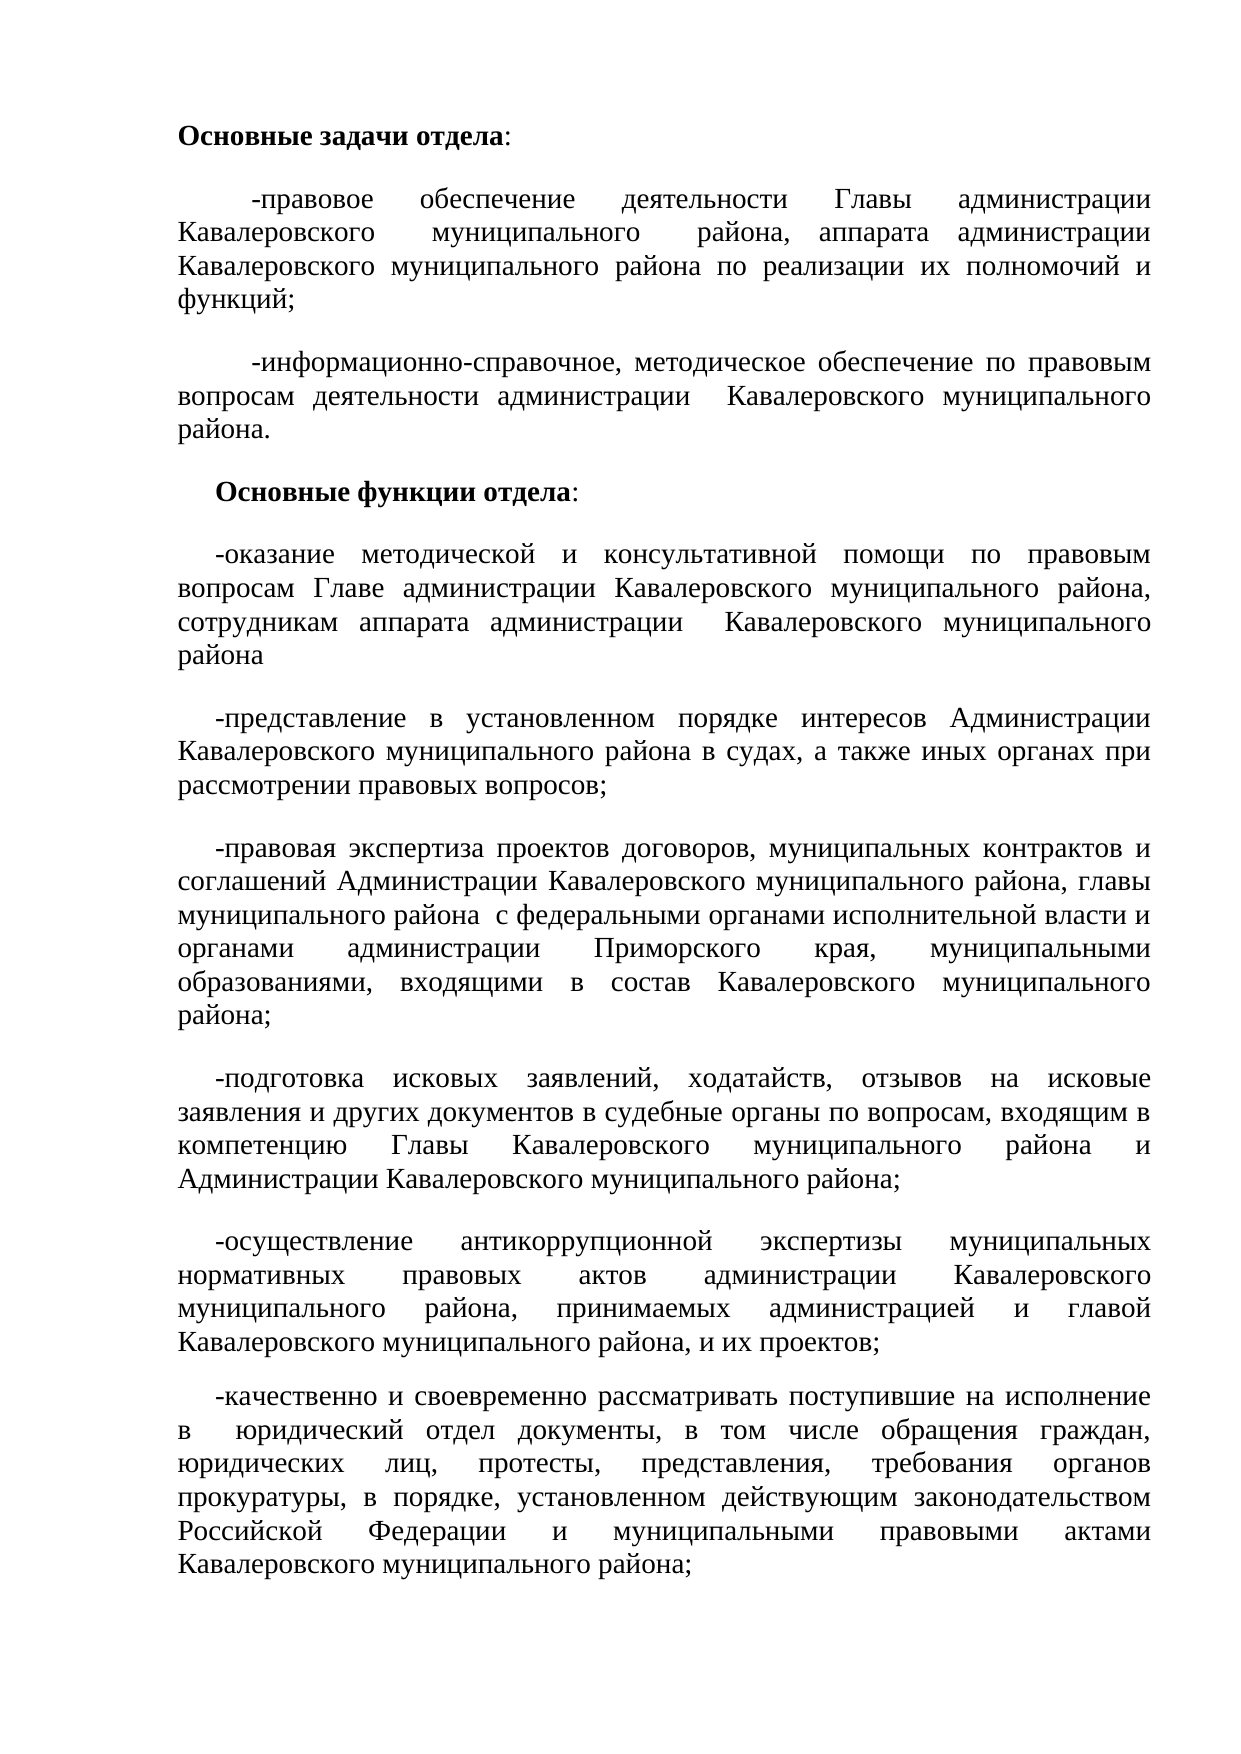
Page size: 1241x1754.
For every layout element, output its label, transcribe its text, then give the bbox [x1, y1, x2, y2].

text -качественно и своевременно рассматривать поступившие на исполнение в юридический отдел документы, в том числе обращения граждан, юридических лиц, протесты, представления, требования органов прокуратуры, в порядке, установленном действующим законодательством Российской Федерации и муниципальными правовыми актами Кавалеровского муниципального района; [177, 1378, 1152, 1580]
text -представление в установленном порядке интересов Администрации Кавалеровского муниципального района в судах, а также иных органах при рассмотрении правовых вопросов; [177, 700, 1152, 801]
text -подготовка исковых заявлений, ходатайств, отзывов на исковые заявления и других документов в судебные органы по вопросам, входящим в компетенцию Главы Кавалеровского муниципального района и Администрации Кавалеровского муниципального района; [177, 1060, 1152, 1194]
text -осуществление антикоррупционной экспертизы муниципальных нормативных правовых актов администрации Кавалеровского муниципального района, принимаемых администрацией и главой Кавалеровского муниципального района, и их проектов; [177, 1223, 1152, 1358]
text -оказание методической и консультативной помощи по правовым вопросам Главе администрации Кавалеровского муниципального района, сотрудникам аппарата администрации Кавалеровского муниципального района [177, 537, 1152, 671]
text -правовая экспертиза проектов договоров, муниципальных контрактов и соглашений Администрации Кавалеровского муниципального района, главы муниципального района с федеральными органами исполнительной власти и органами администрации Приморского края, муниципальными образованиями, входящими в состав Кавалеровского муниципального района; [177, 830, 1152, 1031]
text -правовое обеспечение деятельности Главы администрации Кавалеровского муниципального района, аппарата администрации Кавалеровского муниципального района по реализации их полномочий и функций; [177, 181, 1152, 315]
text Основные функции отдела: [215, 474, 1152, 507]
text Основные задачи отдела: [177, 118, 1152, 152]
text -информационно-справочное, методическое обеспечение по правовым вопросам деятельности администрации Кавалеровского муниципального района. [177, 344, 1152, 445]
